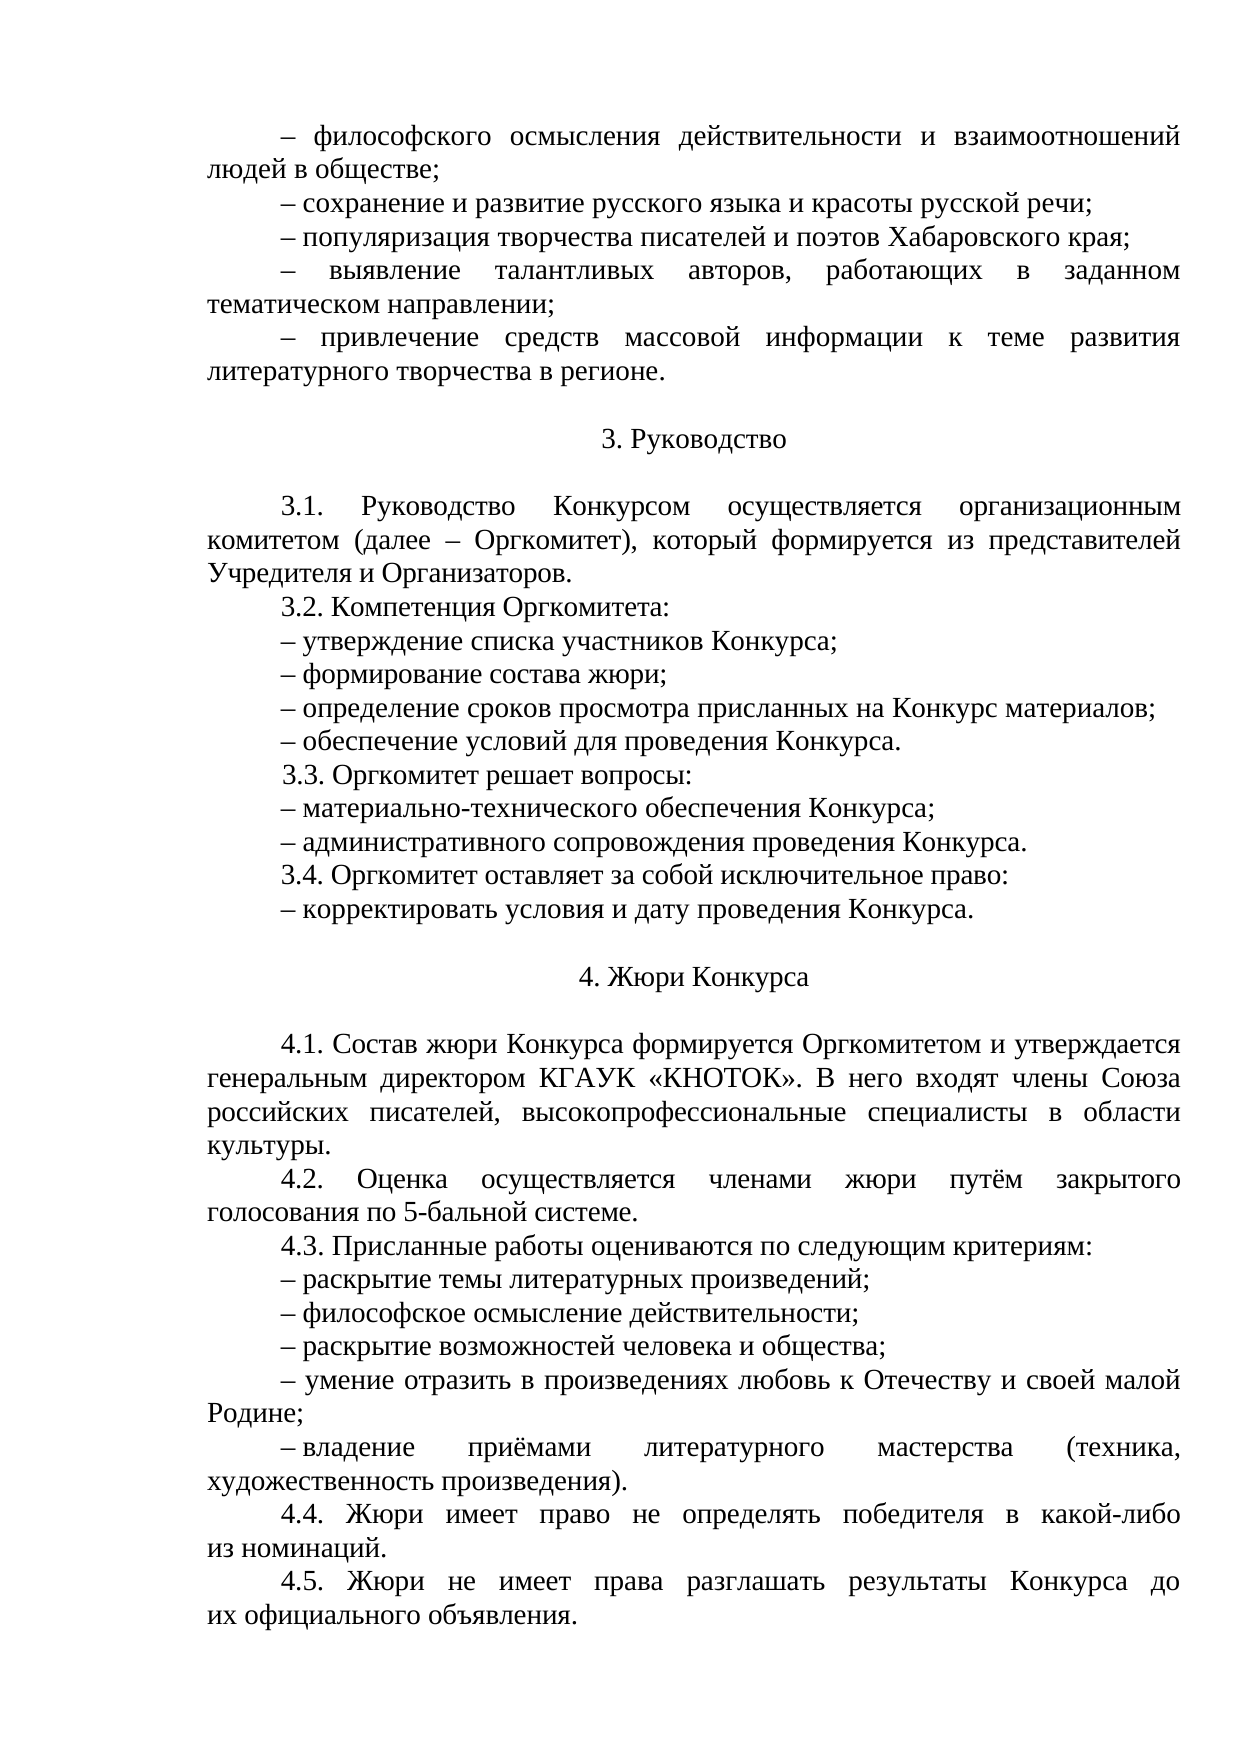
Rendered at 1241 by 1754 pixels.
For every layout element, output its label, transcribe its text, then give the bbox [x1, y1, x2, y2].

text 3.1. Руководство Конкурсом осуществляется организационным комитетом (далее – Оргкомитет), который формируется из представителей Учредителя и Организаторов. [207, 488, 1181, 589]
text 3.2. Компетенция Оргкомитета: [207, 589, 1181, 623]
text 4.2. Оценка осуществляется членами жюри путём закрытого голосования по 5-бальной системе. [207, 1161, 1181, 1228]
text – сохранение и развитие русского языка и красоты русской речи; [207, 185, 1181, 219]
text – корректировать условия и дату проведения Конкурса. [207, 891, 1181, 924]
text – популяризация творчества писателей и поэтов Хабаровского края; [207, 219, 1181, 252]
text 3. Руководство [207, 421, 1181, 455]
text – материально-технического обеспечения Конкурса; [207, 790, 1181, 824]
text – раскрытие возможностей человека и общества; [207, 1328, 1181, 1362]
text – утверждение списка участников Конкурса; [207, 623, 1181, 656]
text – философского осмысления действительности и взаимоотношений людей в обществе; [207, 118, 1181, 185]
text 4.1. Состав жюри Конкурса формируется Оргкомитетом и утверждается генеральным директором КГАУК «КНОТОК». В него входят члены Союза российских писателей, высокопрофессиональные специалисты в области культуры. [207, 1027, 1181, 1161]
text – раскрытие темы литературных произведений; [207, 1261, 1181, 1295]
text – умение отразить в произведениях любовь к Отечеству и своей малой Родине; [207, 1362, 1181, 1429]
text 4.5. Жюри не имеет права разглашать результаты Конкурса до их официального объявления. [207, 1563, 1181, 1630]
text 4. Жюри Конкурса [207, 959, 1181, 993]
text – привлечение средств массовой информации к теме развития литературного творчества в регионе. [207, 319, 1181, 386]
text 3.3. Оргкомитет решает вопросы: [207, 757, 1181, 790]
text 4.4. Жюри имеет право не определять победителя в какой-либо из номинаций. [207, 1496, 1181, 1563]
text – обеспечение условий для проведения Конкурса. [207, 723, 1181, 757]
text – философское осмысление действительности; [207, 1295, 1181, 1328]
text – определение сроков просмотра присланных на Конкурс материалов; [207, 690, 1181, 723]
text 4.3. Присланные работы оцениваются по следующим критериям: [207, 1228, 1181, 1261]
text – административного сопровождения проведения Конкурса. [207, 824, 1181, 857]
text – владение приёмами литературного мастерства (техника, художественность произведения). [207, 1429, 1181, 1496]
text 3.4. Оргкомитет оставляет за собой исключительное право: [207, 857, 1181, 891]
text – формирование состава жюри; [207, 656, 1181, 690]
text – выявление талантливых авторов, работающих в заданном тематическом направлении; [207, 252, 1181, 319]
